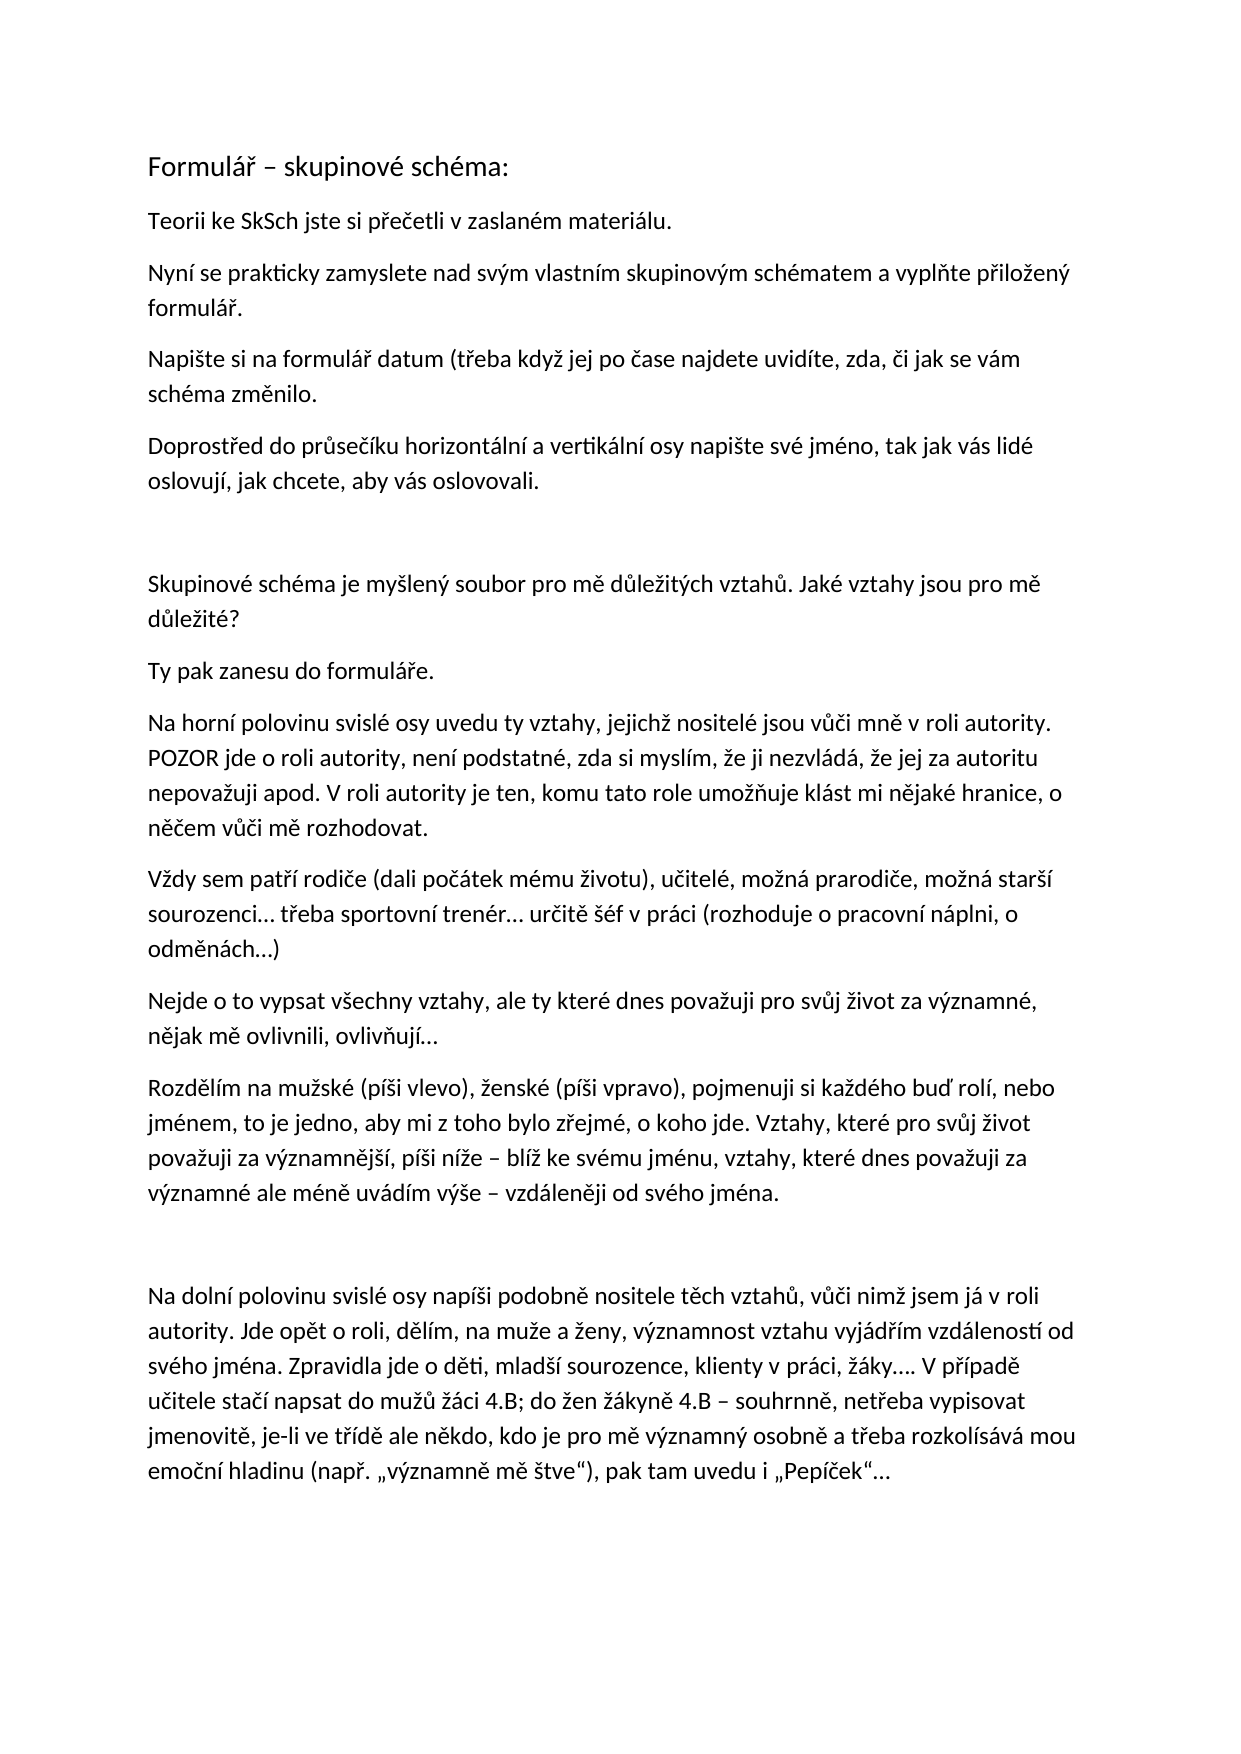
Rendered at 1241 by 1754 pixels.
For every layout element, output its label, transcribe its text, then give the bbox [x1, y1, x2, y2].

text Doprostřed do průsečíku horizontální a vertikální osy napište své jméno, tak jak vás lidé oslovují, jak chcete, aby vás oslovovali. [148, 430, 1093, 496]
text Nyní se prakticky zamyslete nad svým vlastním skupinovým schématem a vyplňte přiložený formulář. [148, 257, 1093, 322]
text Formulář – skupinové schéma: [148, 148, 1093, 183]
text Vždy sem patří rodiče (dali počátek mému životu), učitelé, možná prarodiče, možná starší sourozenci… třeba sportovní trenér… určitě šéf v práci (rozhoduje o pracovní náplni, o odměnách…) [148, 863, 1093, 964]
text Na horní polovinu svislé osy uvedu ty vztahy, jejichž nositelé jsou vůči mně v roli autority. POZOR jde o roli autority, není podstatné, zda si myslím, že ji nezvládá, že jej za autoritu nepovažuji apod. V roli autority je ten, komu tato role umožňuje klást mi nějaké hranice, o něčem vůči mě rozhodovat. [148, 707, 1093, 842]
text Rozdělím na mužské (píši vlevo), ženské (píši vpravo), pojmenuji si každého buď rolí, nebo jménem, to je jedno, aby mi z toho bylo zřejmé, o koho jde. Vztahy, které pro svůj život považuji za významnější, píši níže – blíž ke svému jménu, vztahy, které dnes považuji za významné ale méně uvádím výše – vzdáleněji od svého jména. [148, 1072, 1093, 1207]
text Skupinové schéma je myšlený soubor pro mě důležitých vztahů. Jaké vztahy jsou pro mě důležité? [148, 568, 1093, 634]
text Na dolní polovinu svislé osy napíši podobně nositele těch vztahů, vůči nimž jsem já v roli autority. Jde opět o roli, dělím, na muže a ženy, významnost vztahu vyjádřím vzdáleností od svého jména. Zpravidla jde o děti, mladší sourozence, klienty v práci, žáky…. V případě učitele stačí napsat do mužů žáci 4.B; do žen žákyně 4.B – souhrnně, netřeba vypisovat jmenovitě, je-li ve třídě ale někdo, kdo je pro mě významný osobně a třeba rozkolísává mou emoční hladinu (např. „významně mě štve“), pak tam uvedu i „Pepíček“… [148, 1280, 1093, 1486]
text Ty pak zanesu do formuláře. [148, 655, 1093, 686]
text Napište si na formulář datum (třeba když jej po čase najdete uvidíte, zda, či jak se vám schéma změnilo. [148, 343, 1093, 409]
text Teorii ke SkSch jste si přečetli v zaslaném materiálu. [148, 205, 1093, 236]
text Nejde o to vypsat všechny vztahy, ale ty které dnes považuji pro svůj život za významné, nějak mě ovlivnili, ovlivňují… [148, 985, 1093, 1051]
